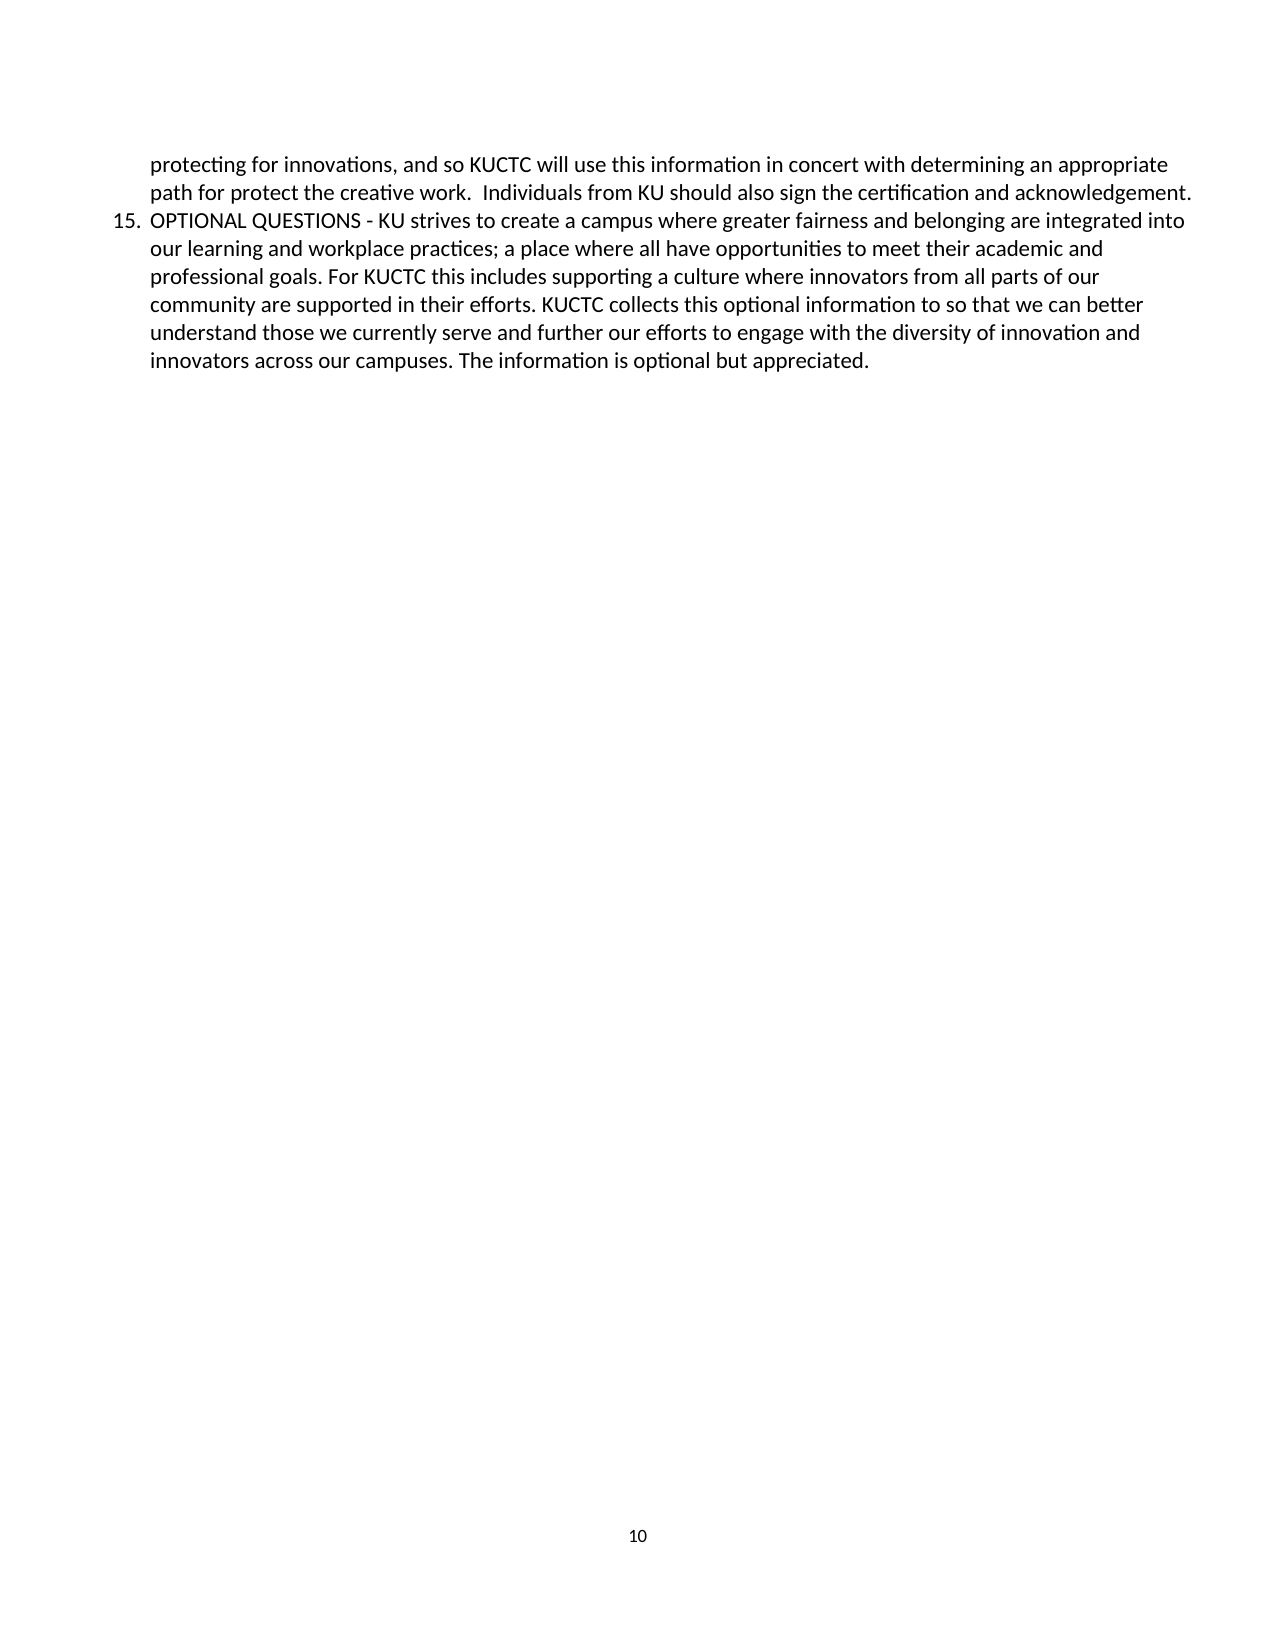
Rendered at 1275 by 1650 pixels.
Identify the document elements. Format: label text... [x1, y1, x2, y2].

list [112, 150, 1200, 206]
list OPTIONAL QUESTIONS - KU strives to create a campus where greater fairness and belonging are integrated into our learning and workplace practices; a place where all have opportunities to meet their academic and professional goals. For KUCTC this includes supporting a culture where innovators from all parts of our community are supported in their efforts. KUCTC collects this optional information to so that we can better understand those we currently serve and further our efforts to engage with the diversity of innovation and innovators across our campuses. The information is optional but appreciated. [112, 206, 1200, 374]
